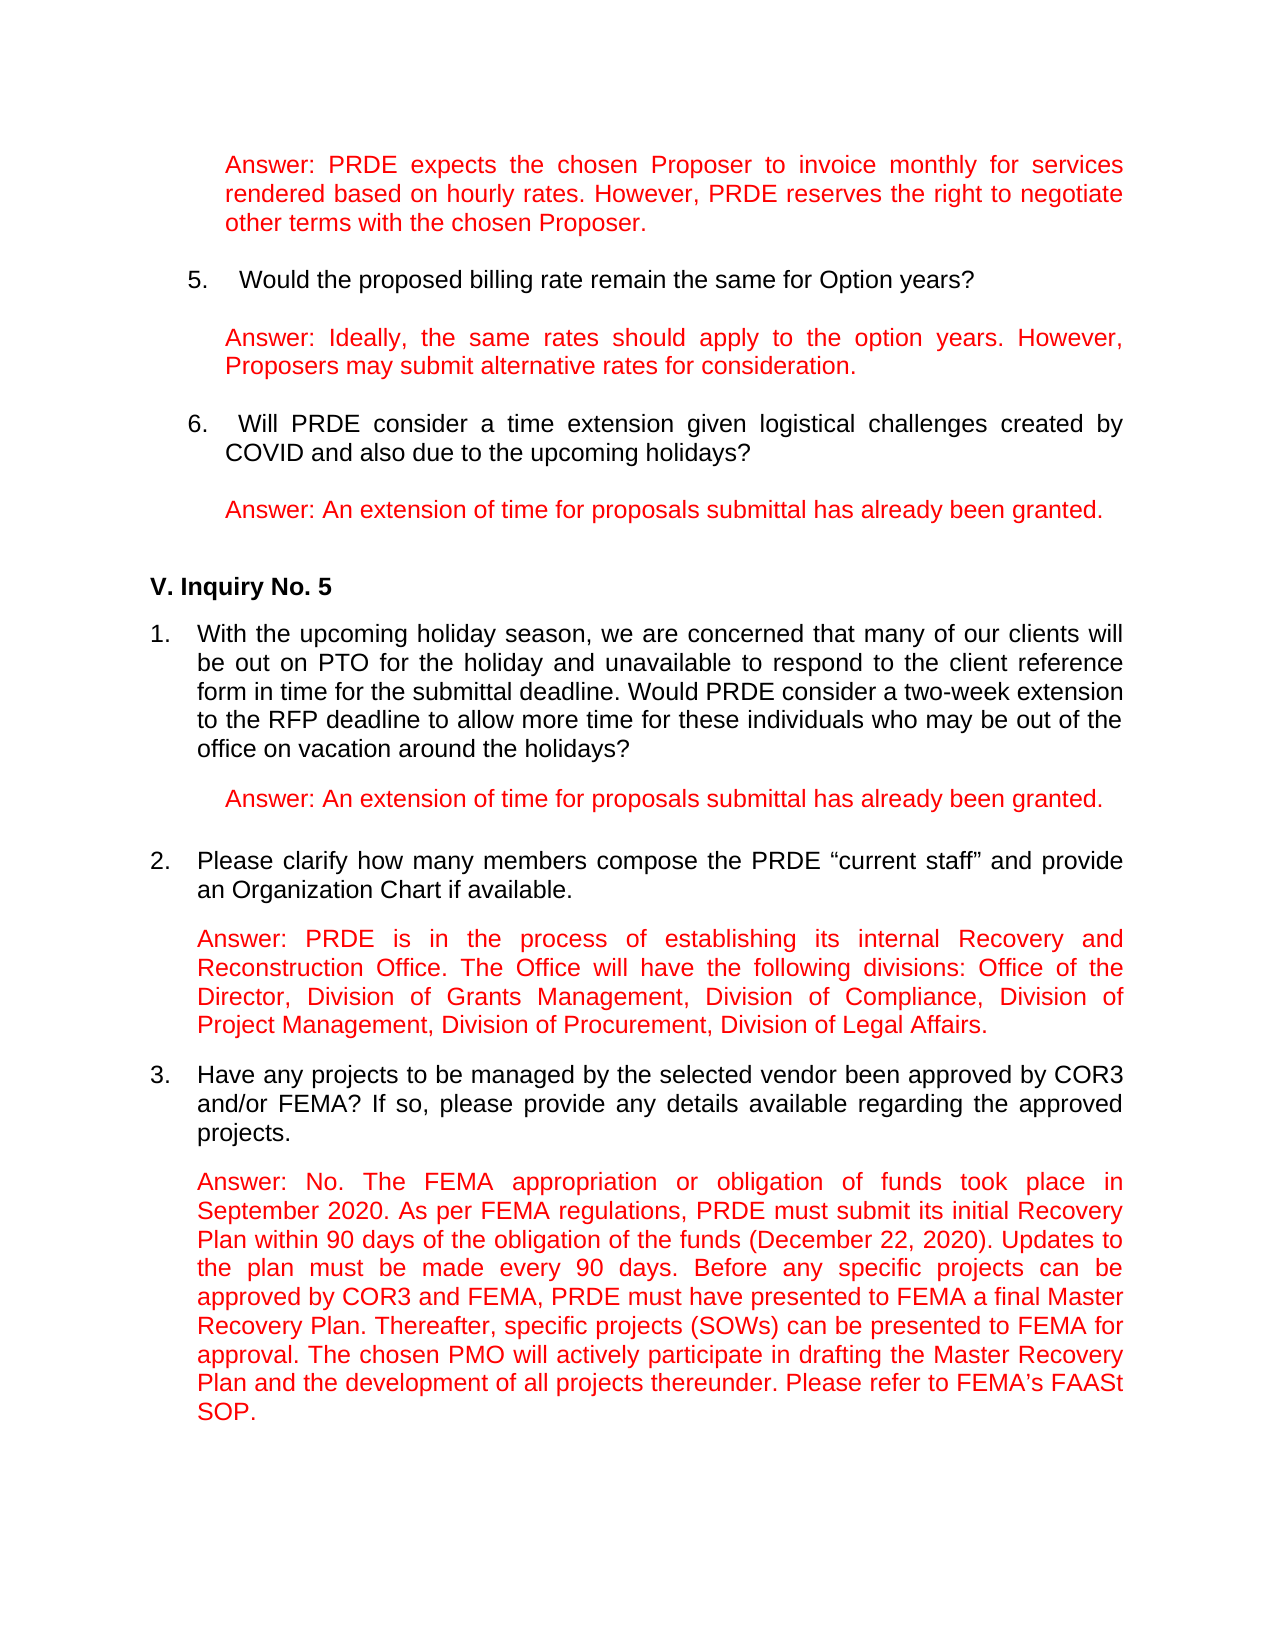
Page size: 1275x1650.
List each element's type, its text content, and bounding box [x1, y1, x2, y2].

list Will PRDE consider a time extension given logistical challenges created by COVID and also due to the upcoming holidays? [187, 409, 1125, 466]
list Please clarify how many members compose the PRDE “current staff” and provide an Organization Chart if available. [150, 846, 1125, 903]
list Answer: An extension of time for proposals submittal has already been granted. [225, 784, 1125, 812]
list Answer: PRDE is in the process of establishing its internal Recovery and Reconstruction Office. The Office will have the following divisions: Office of the Director, Division of Grants Management, Division of Compliance, Division of Project Management, Division of Procurement, Division of Legal Affairs. [197, 924, 1125, 1039]
list Answer: An extension of time for proposals submittal has already been granted. [225, 495, 1125, 524]
text V. Inquiry No. 5 [150, 571, 1125, 600]
list Would the proposed billing rate remain the same for Option years? [187, 265, 1125, 294]
list Have any projects to be managed by the selected vendor been approved by COR3 and/or FEMA? If so, please provide any details available regarding the approved projects. [150, 1060, 1125, 1146]
list With the upcoming holiday season, we are concerned that many of our clients will be out on PTO for the holiday and unavailable to respond to the client reference form in time for the submittal deadline. Would PRDE consider a two-week extension to the RFP deadline to allow more time for these individuals who may be out of the office on vacation around the holidays? [150, 619, 1125, 763]
list Answer: No. The FEMA appropriation or obligation of funds took place in September 2020. As per FEMA regulations, PRDE must submit its initial Recovery Plan within 90 days of the obligation of the funds (December 22, 2020). Updates to the plan must be made every 90 days. Before any specific projects can be approved by COR3 and FEMA, PRDE must have presented to FEMA a final Master Recovery Plan. Thereafter, specific projects (SOWs) can be presented to FEMA for approval. The chosen PMO will actively participate in drafting the Master Recovery Plan and the development of all projects thereunder. Please refer to FEMA’s FAASt SOP. [197, 1167, 1125, 1426]
text Answer: Ideally, the same rates should apply to the option years. However, Proposers may submit alternative rates for consideration. [225, 322, 1125, 380]
text Answer: PRDE expects the chosen Proposer to invoice monthly for services rendered based on hourly rates. However, PRDE reserves the right to negotiate other terms with the chosen Proposer. [225, 150, 1125, 236]
